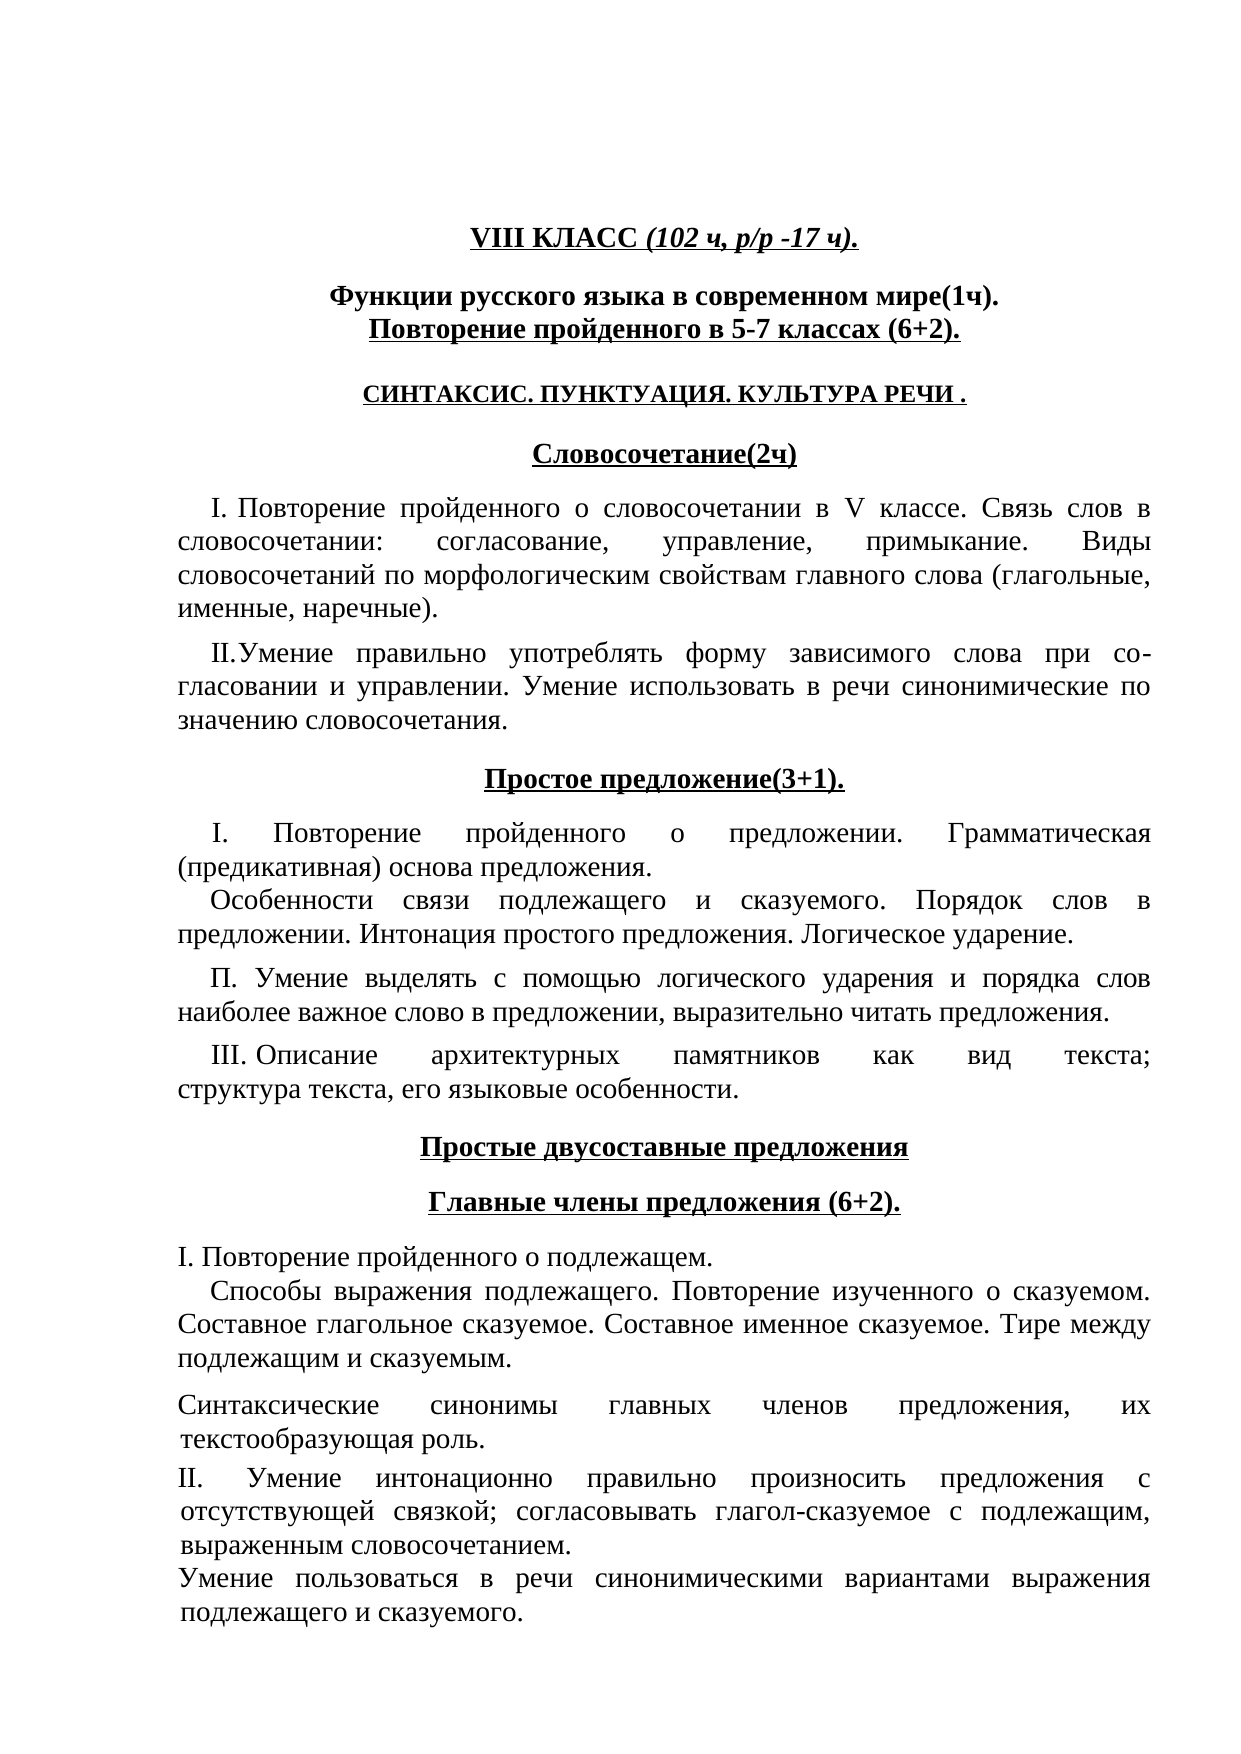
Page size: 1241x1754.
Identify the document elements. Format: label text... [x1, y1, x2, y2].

list Повторение пройденного о словосочетании в V классе. Связь слов в словосочетании: согласование, управление, примыкание. Виды словосочетаний по морфологическим свойствам главного слова (глагольные, именные, наречные). [177, 490, 1151, 624]
text Повторение пройденного о подлежащем. [177, 1239, 1151, 1273]
text VIII КЛАСС (102 ч, р/р -17 ч). [177, 220, 1151, 253]
text Словосочетание(2ч) [177, 436, 1151, 470]
text II. Умение интонационно правильно произносить предложения с отсутствующей связкой; согласовывать глагол-сказуемое с подлежащим, выраженным словосочетанием. [177, 1460, 1151, 1560]
text Способы выражения подлежащего. Повторение изученного о сказуемом. Составное глагольное сказуемое. Составное именное сказуемое. Тире между подлежащим и сказуемым. [177, 1273, 1151, 1373]
text Особенности связи подлежащего и сказуемого. Порядок слов в предложении. Интонация простого предложения. Логическое ударение. [177, 882, 1151, 949]
text III. Описание архитектурных памятников как вид текста; структура текста, его языковые особенности. [177, 1037, 1151, 1104]
text Главные члены предложения (6+2). [177, 1184, 1151, 1218]
text СИНТАКСИС. ПУНКТУАЦИЯ. КУЛЬТУРА РЕЧИ . [177, 379, 1151, 407]
text Простые двусоставные предложения [177, 1129, 1151, 1163]
text Повторение пройденного о предложении. Грамматическая (предикативная) основа предложения. [177, 815, 1151, 882]
list Умение правильно употреблять форму зависимого слова при согласовании и управлении. Умение использовать в речи синонимические по значению словосочетания. [177, 635, 1151, 736]
text Синтаксические синонимы главных членов предложения, их текстообразующая роль. [177, 1387, 1152, 1454]
text П. Умение выделять с помощью логического ударения и порядка слов наиболее важное слово в предложении, выразительно читать предложения. [177, 960, 1151, 1027]
text Простое предложение(3+1). [177, 761, 1151, 794]
text Функции русского языка в современном мире(1ч). [177, 278, 1151, 312]
text Умение пользоваться в речи синонимическими вариантами выражения подлежащего и сказуемого. [177, 1560, 1151, 1627]
text Повторение пройденного в 5-7 классах (6+2). [177, 312, 1151, 345]
